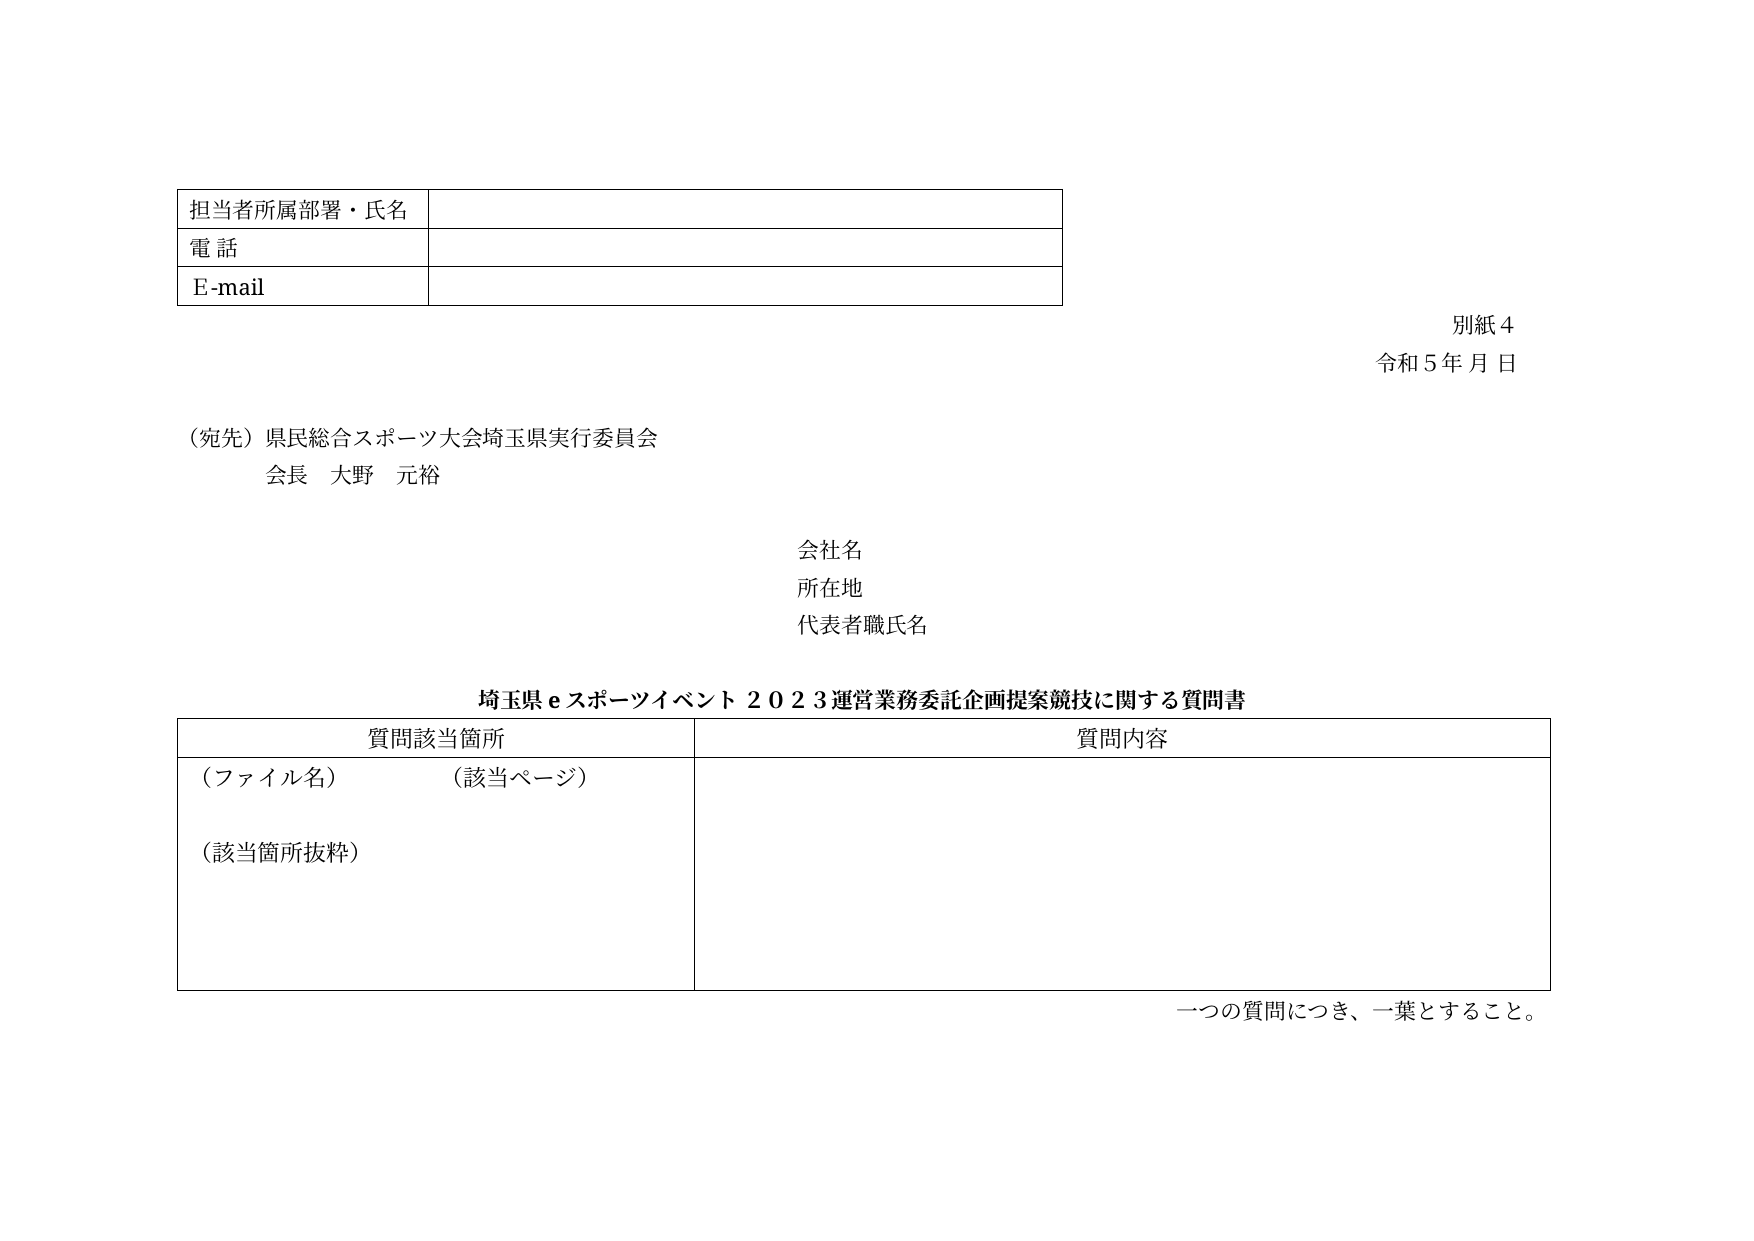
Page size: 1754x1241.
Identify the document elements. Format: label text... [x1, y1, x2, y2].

text 会社名 [177, 531, 1547, 568]
text 令和５年 月 日 [177, 343, 1518, 381]
text 埼玉県eスポーツイベント ２０２３運営業務委託企画提案競技に関する質問書 [177, 681, 1547, 718]
text 会長 大野 元裕 [177, 456, 1547, 493]
text 一つの質問につき、一葉とすること。 [177, 991, 1547, 1029]
table_cell （ファイル名） （該当ページ） （該当箇所抜粋） [178, 758, 694, 990]
text （宛先）県民総合スポーツ大会埼玉県実行委員会 [177, 418, 1547, 456]
text 所在地 [177, 568, 1547, 606]
table_header 質問該当箇所 [178, 719, 694, 757]
table_cell [695, 758, 1550, 990]
table_cell [429, 267, 1062, 304]
table_header 担当者所属部署・氏名 [178, 190, 428, 227]
table_cell Ｅ-mail [178, 267, 428, 304]
text 代表者職氏名 [177, 606, 1547, 643]
table_header [429, 190, 1062, 227]
text 別紙４ [177, 306, 1518, 343]
table_header 質問内容 [695, 719, 1550, 757]
table_cell [429, 229, 1062, 266]
table_cell 電 話 [178, 229, 428, 266]
